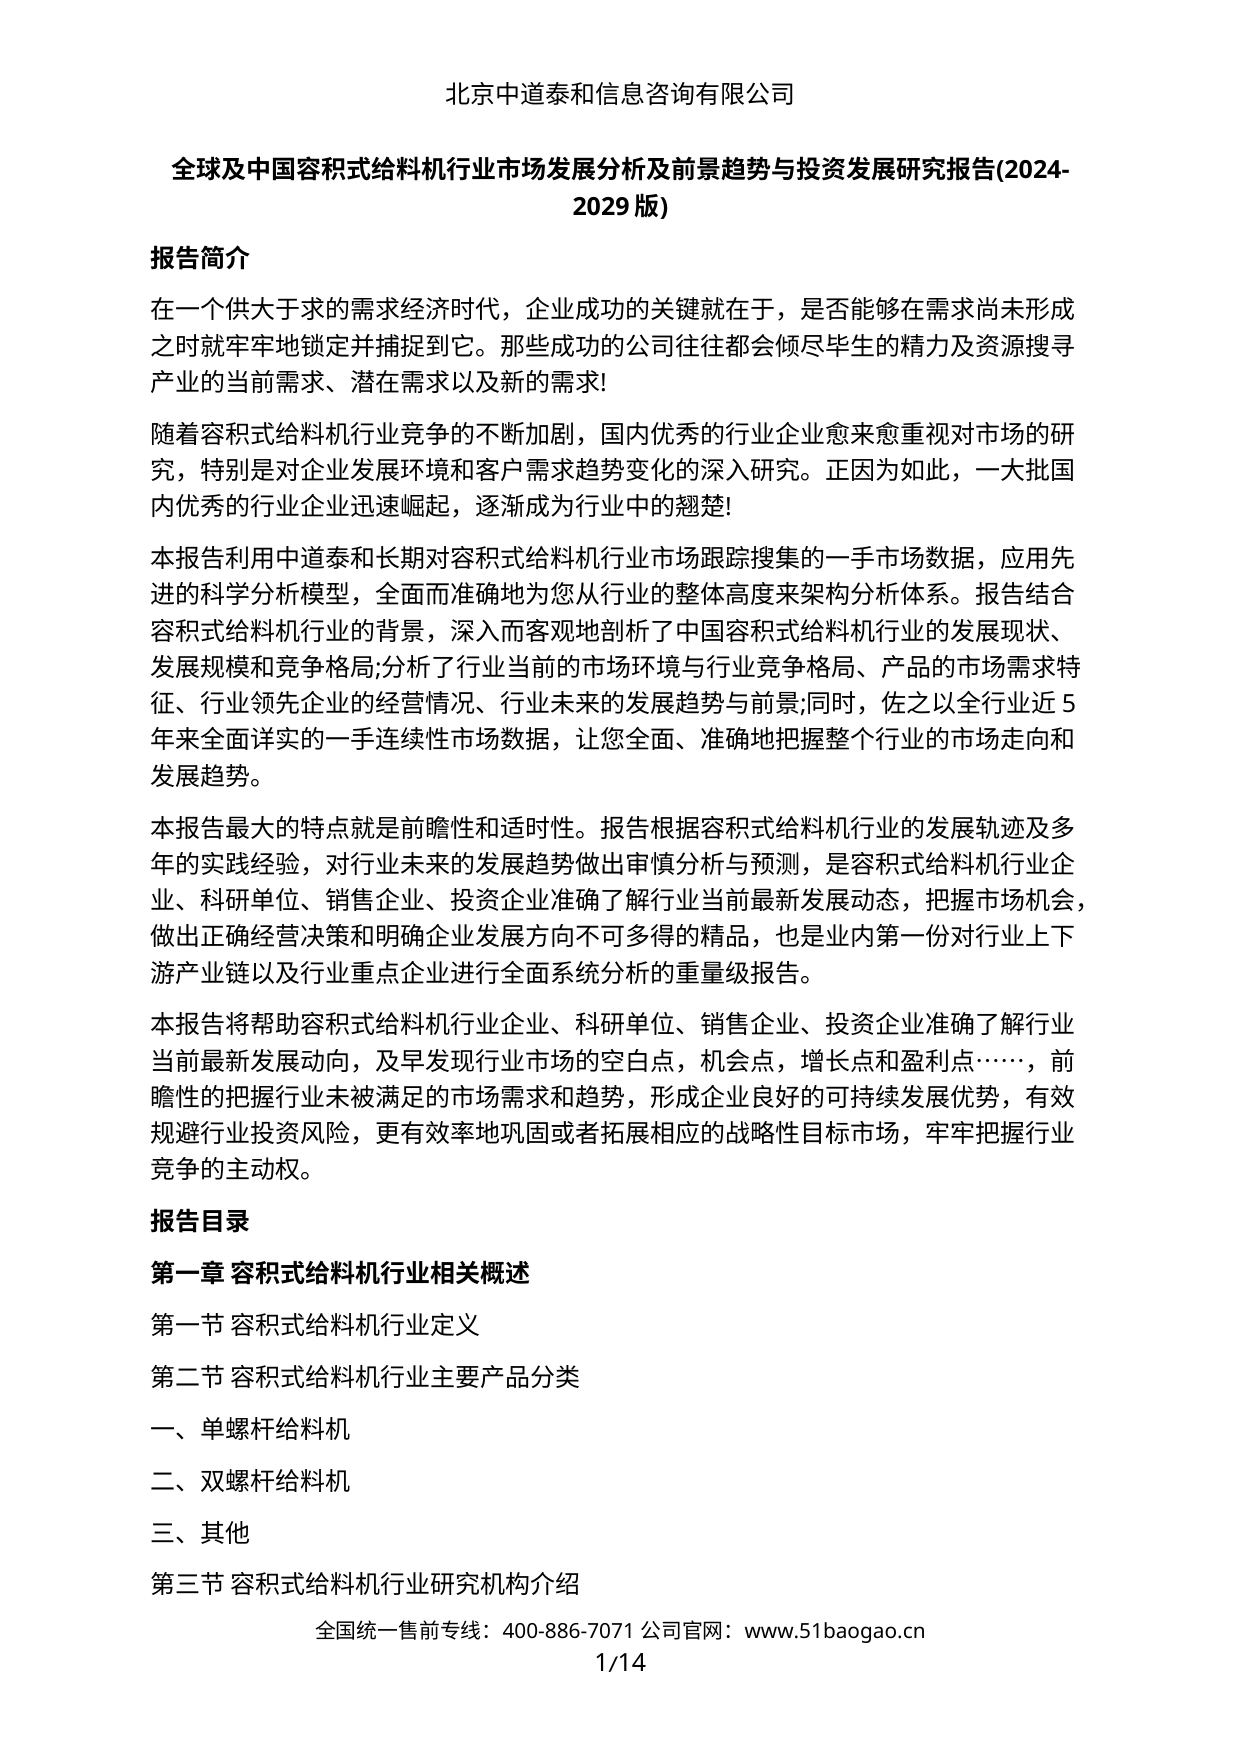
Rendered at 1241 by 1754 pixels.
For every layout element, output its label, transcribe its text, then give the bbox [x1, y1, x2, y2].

text 报告简介 [150, 238, 1090, 274]
text 本报告利用中道泰和长期对容积式给料机行业市场跟踪搜集的一手市场数据，应用先进的科学分析模型，全面而准确地为您从行业的整体高度来架构分析体系。报告结合容积式给料机行业的背景，深入而客观地剖析了中国容积式给料机行业的发展现状、发展规模和竞争格局;分析了行业当前的市场环境与行业竞争格局、产品的市场需求特征、行业领先企业的经营情况、行业未来的发展趋势与前景;同时，佐之以全行业近5年来全面详实的一手连续性市场数据，让您全面、准确地把握整个行业的市场走向和发展趋势。 [150, 539, 1090, 792]
text 报告目录 [150, 1202, 1090, 1238]
text 本报告将帮助容积式给料机行业企业、科研单位、销售企业、投资企业准确了解行业当前最新发展动向，及早发现行业市场的空白点，机会点，增长点和盈利点……，前瞻性的把握行业未被满足的市场需求和趋势，形成企业良好的可持续发展优势，有效规避行业投资风险，更有效率地巩固或者拓展相应的战略性目标市场，牢牢把握行业竞争的主动权。 [150, 1005, 1090, 1186]
text 第三节 容积式给料机行业研究机构介绍 [150, 1565, 1090, 1601]
text 二、双螺杆给料机 [150, 1461, 1090, 1497]
text 第二节 容积式给料机行业主要产品分类 [150, 1357, 1090, 1394]
text 一、单螺杆给料机 [150, 1409, 1090, 1446]
text 全球及中国容积式给料机行业市场发展分析及前景趋势与投资发展研究报告(2024-2029版) [150, 150, 1090, 222]
text 第一章 容积式给料机行业相关概述 [150, 1254, 1090, 1290]
text 第一节 容积式给料机行业定义 [150, 1306, 1090, 1342]
text 随着容积式给料机行业竞争的不断加剧，国内优秀的行业企业愈来愈重视对市场的研究，特别是对企业发展环境和客户需求趋势变化的深入研究。正因为如此，一大批国内优秀的行业企业迅速崛起，逐渐成为行业中的翘楚! [150, 414, 1090, 523]
text 三、其他 [150, 1513, 1090, 1549]
text 本报告最大的特点就是前瞻性和适时性。报告根据容积式给料机行业的发展轨迹及多年的实践经验，对行业未来的发展趋势做出审慎分析与预测，是容积式给料机行业企业、科研单位、销售企业、投资企业准确了解行业当前最新发展动态，把握市场机会，做出正确经营决策和明确企业发展方向不可多得的精品，也是业内第一份对行业上下游产业链以及行业重点企业进行全面系统分析的重量级报告。 [150, 808, 1090, 989]
text 在一个供大于求的需求经济时代，企业成功的关键就在于，是否能够在需求尚未形成之时就牢牢地锁定并捕捉到它。那些成功的公司往往都会倾尽毕生的精力及资源搜寻产业的当前需求、潜在需求以及新的需求! [150, 290, 1090, 399]
